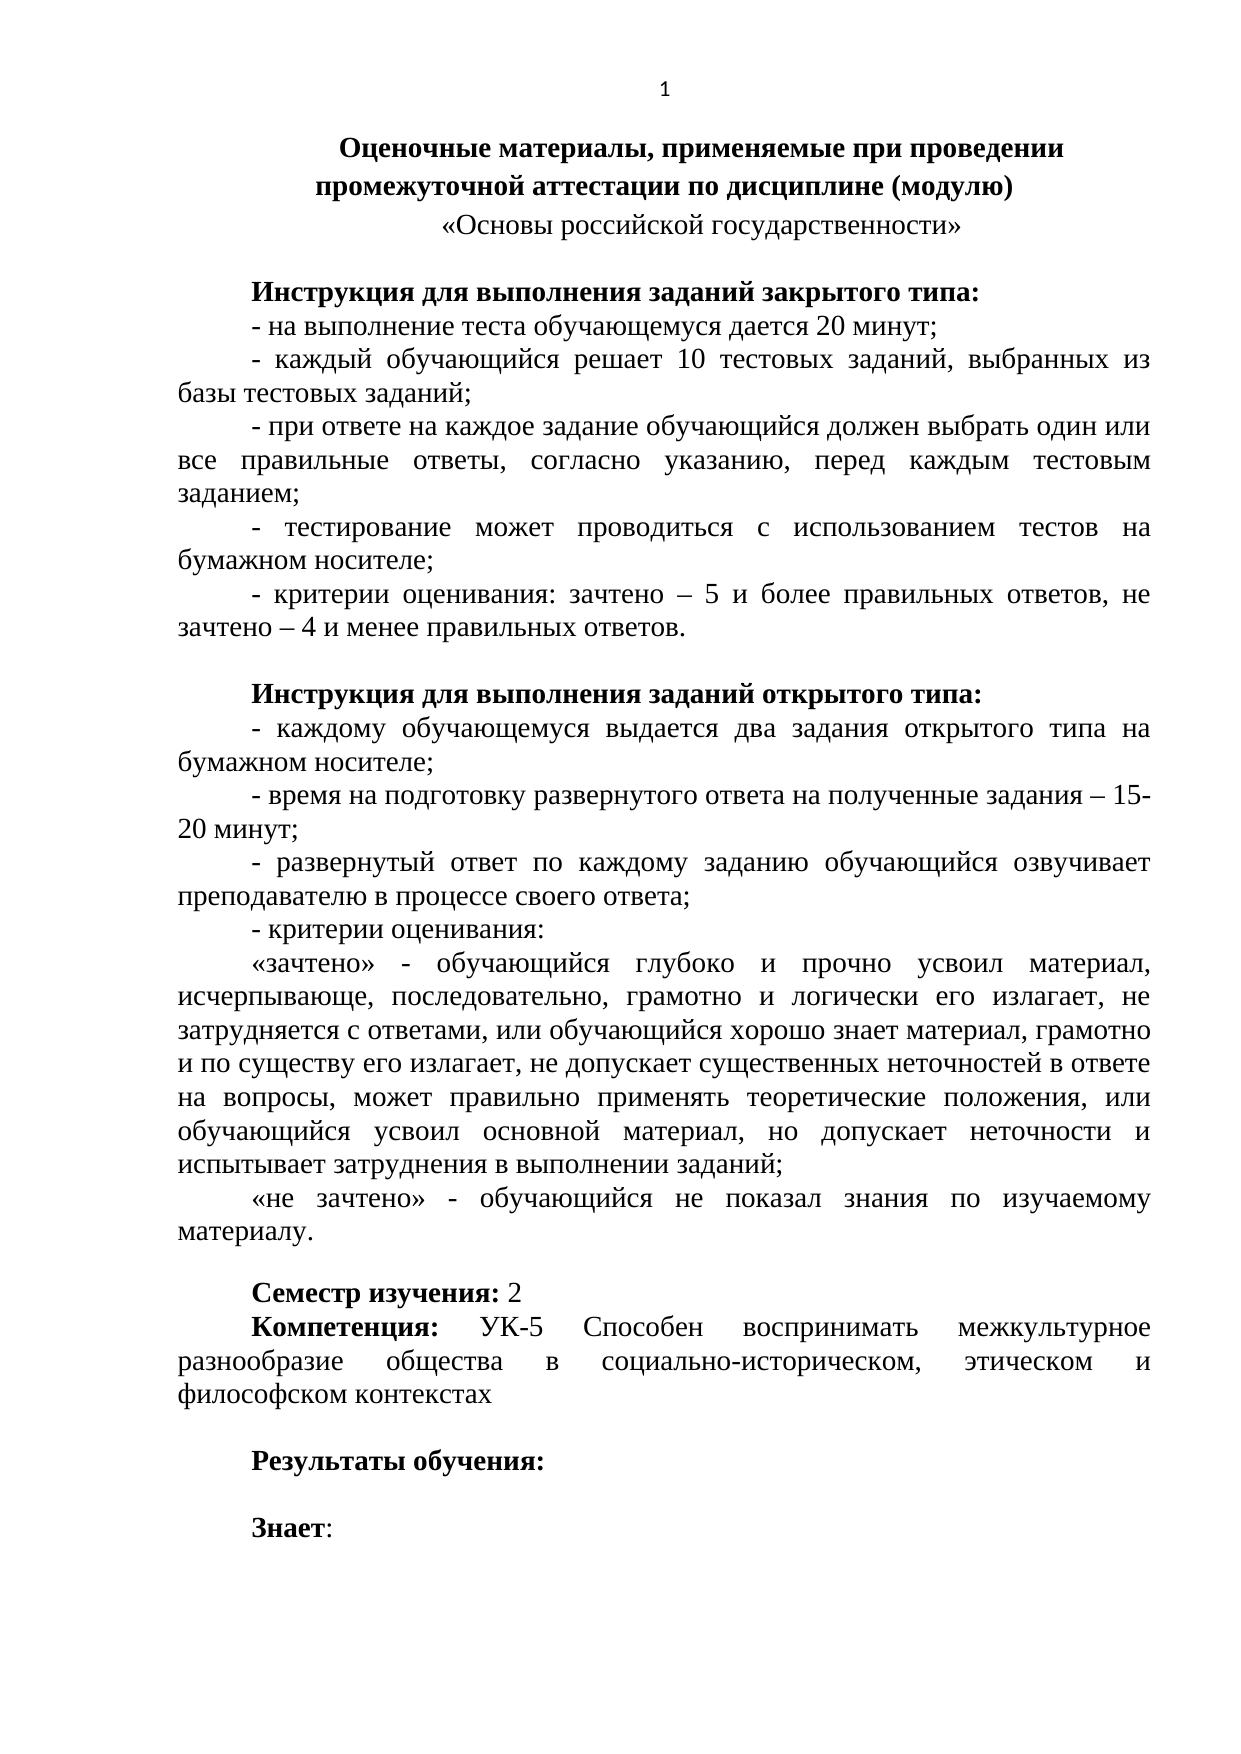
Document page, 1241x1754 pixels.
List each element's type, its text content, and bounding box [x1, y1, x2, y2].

text - при ответе на каждое задание обучающийся должен выбрать один или все правильные ответы, согласно указанию, перед каждым тестовым заданием; [177, 408, 1152, 509]
text - критерии оценивания: [177, 911, 1152, 945]
text Результаты обучения: [177, 1443, 1152, 1477]
text Компетенция: УК-5 Способен воспринимать межкультурное разнообразие общества в социально-историческом, этическом и философском контекстах [177, 1309, 1152, 1410]
text «Основы российской государственности» [177, 207, 1152, 240]
text Семестр изучения: 2 [177, 1276, 1152, 1309]
text - на выполнение теста обучающемуся дается 20 минут; [177, 308, 1152, 341]
text - тестирование может проводиться с использованием тестов на бумажном носителе; [177, 509, 1152, 576]
list Знает: [177, 1510, 1152, 1544]
text «не зачтено» - обучающийся не показал знания по изучаемому материалу. [177, 1180, 1152, 1247]
text Инструкция для выполнения заданий закрытого типа: [177, 274, 1152, 308]
text Оценочные материалы, применяемые при проведении промежуточной аттестации по дисциплине (модулю) [177, 130, 1152, 202]
text - каждому обучающемуся выдается два задания открытого типа на бумажном носителе; [177, 710, 1152, 777]
text - каждый обучающийся решает 10 тестовых заданий, выбранных из базы тестовых заданий; [177, 341, 1152, 408]
text - время на подготовку развернутого ответа на полученные задания – 15-20 минут; [177, 777, 1152, 844]
text - развернутый ответ по каждому заданию обучающийся озвучивает преподавателю в процессе своего ответа; [177, 844, 1152, 911]
text «зачтено» - обучающийся глубоко и прочно усвоил материал, исчерпывающе, последовательно, грамотно и логически его излагает, не затрудняется с ответами, или обучающийся хорошо знает материал, грамотно и по существу его излагает, не допускает существенных неточностей в ответе на вопросы, может правильно применять теоретические положения, или обучающийся усвоил основной материал, но допускает неточности и испытывает затруднения в выполнении заданий; [177, 945, 1152, 1180]
text - критерии оценивания: зачтено – 5 и более правильных ответов, не зачтено – 4 и менее правильных ответов. [177, 576, 1152, 643]
text Инструкция для выполнения заданий открытого типа: [177, 677, 1152, 710]
